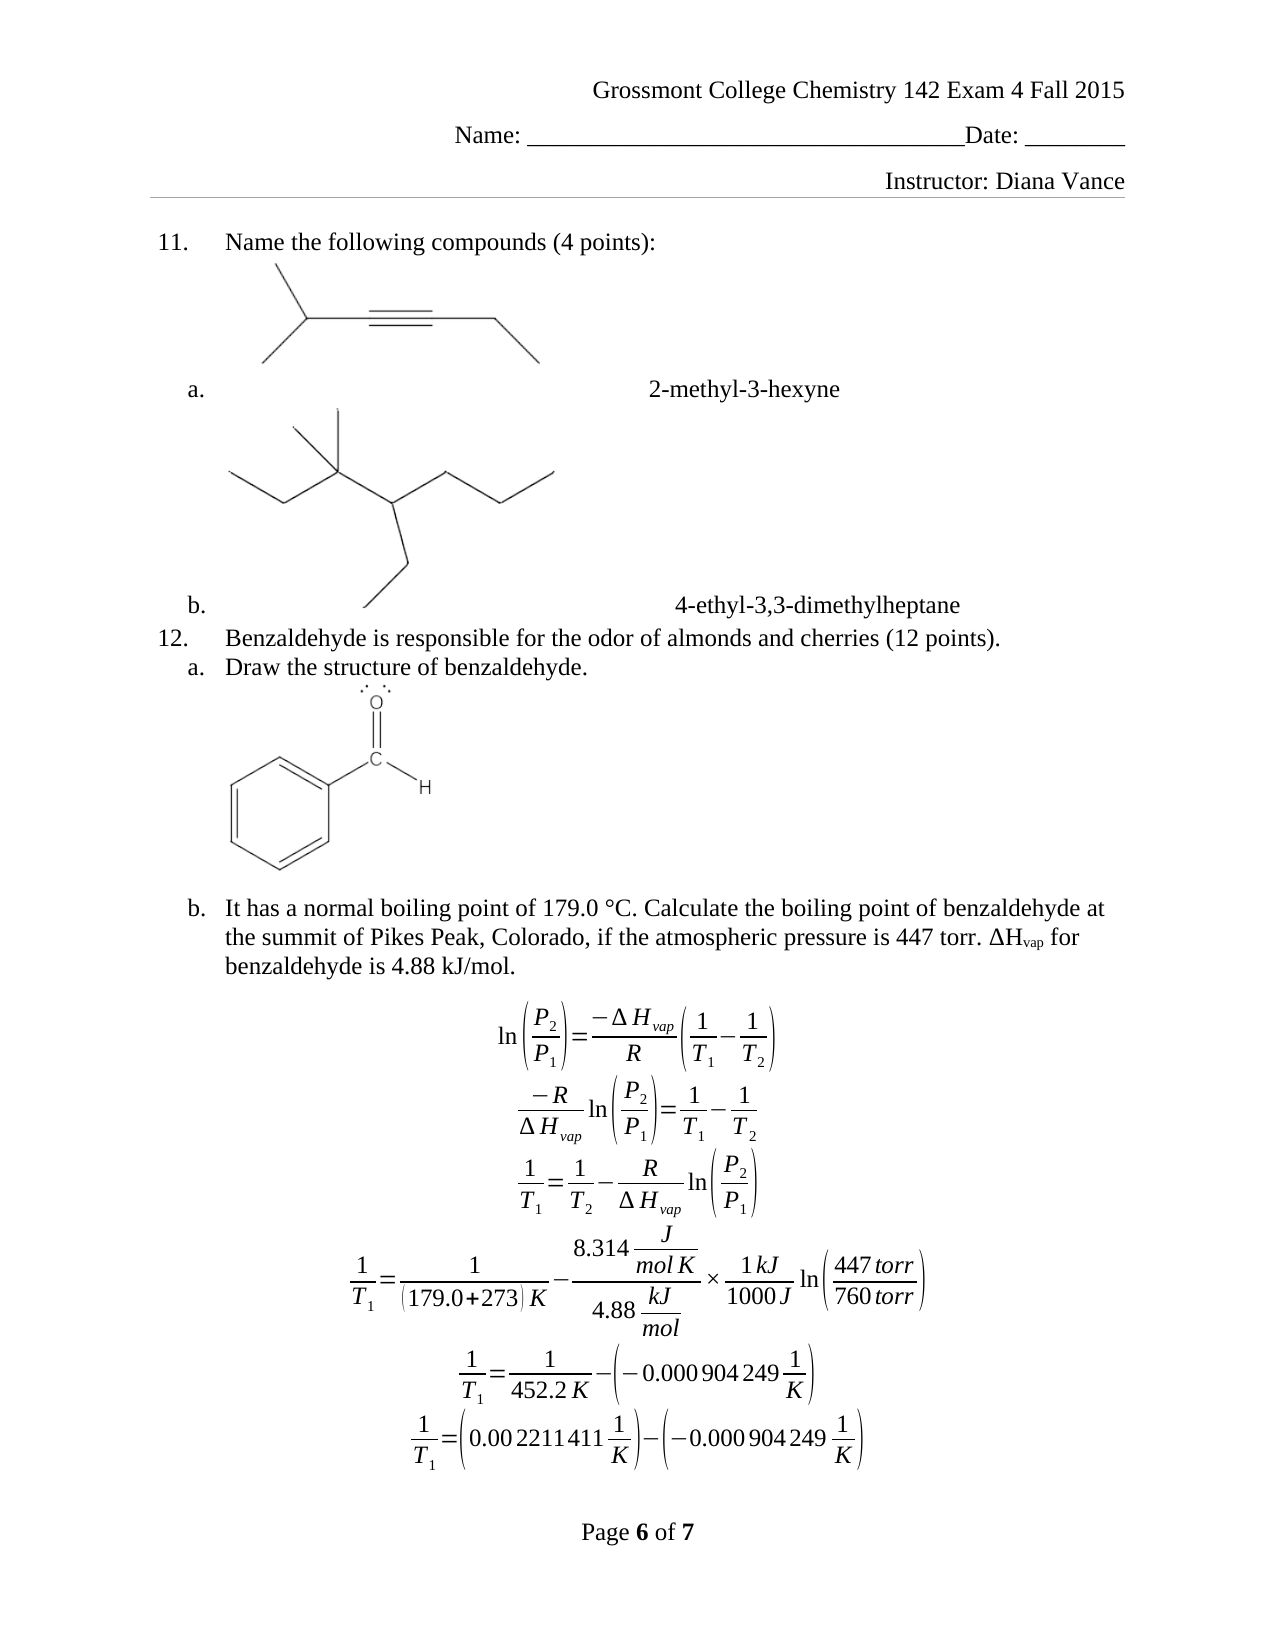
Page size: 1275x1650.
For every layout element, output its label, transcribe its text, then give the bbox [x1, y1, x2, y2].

list It has a normal boiling point of 179.0 °C. Calculate the boiling point of benzaldehyde at the summit of Pikes Peak, Colorado, if the atmospheric pressure is 447 torr. ΔHvap for benzaldehyde is 4.88 kJ/mol. [187, 893, 1125, 979]
list 4-ethyl-3,3-dimethylheptane [187, 407, 1125, 618]
list 2-methyl-3-hexyne [187, 260, 1125, 403]
list Benzaldehyde is responsible for the odor of almonds and cherries (12 points). [157, 623, 1125, 652]
list Name the following compounds (4 points): [157, 227, 1125, 255]
list Draw the structure of benzaldehyde. [187, 652, 1125, 680]
